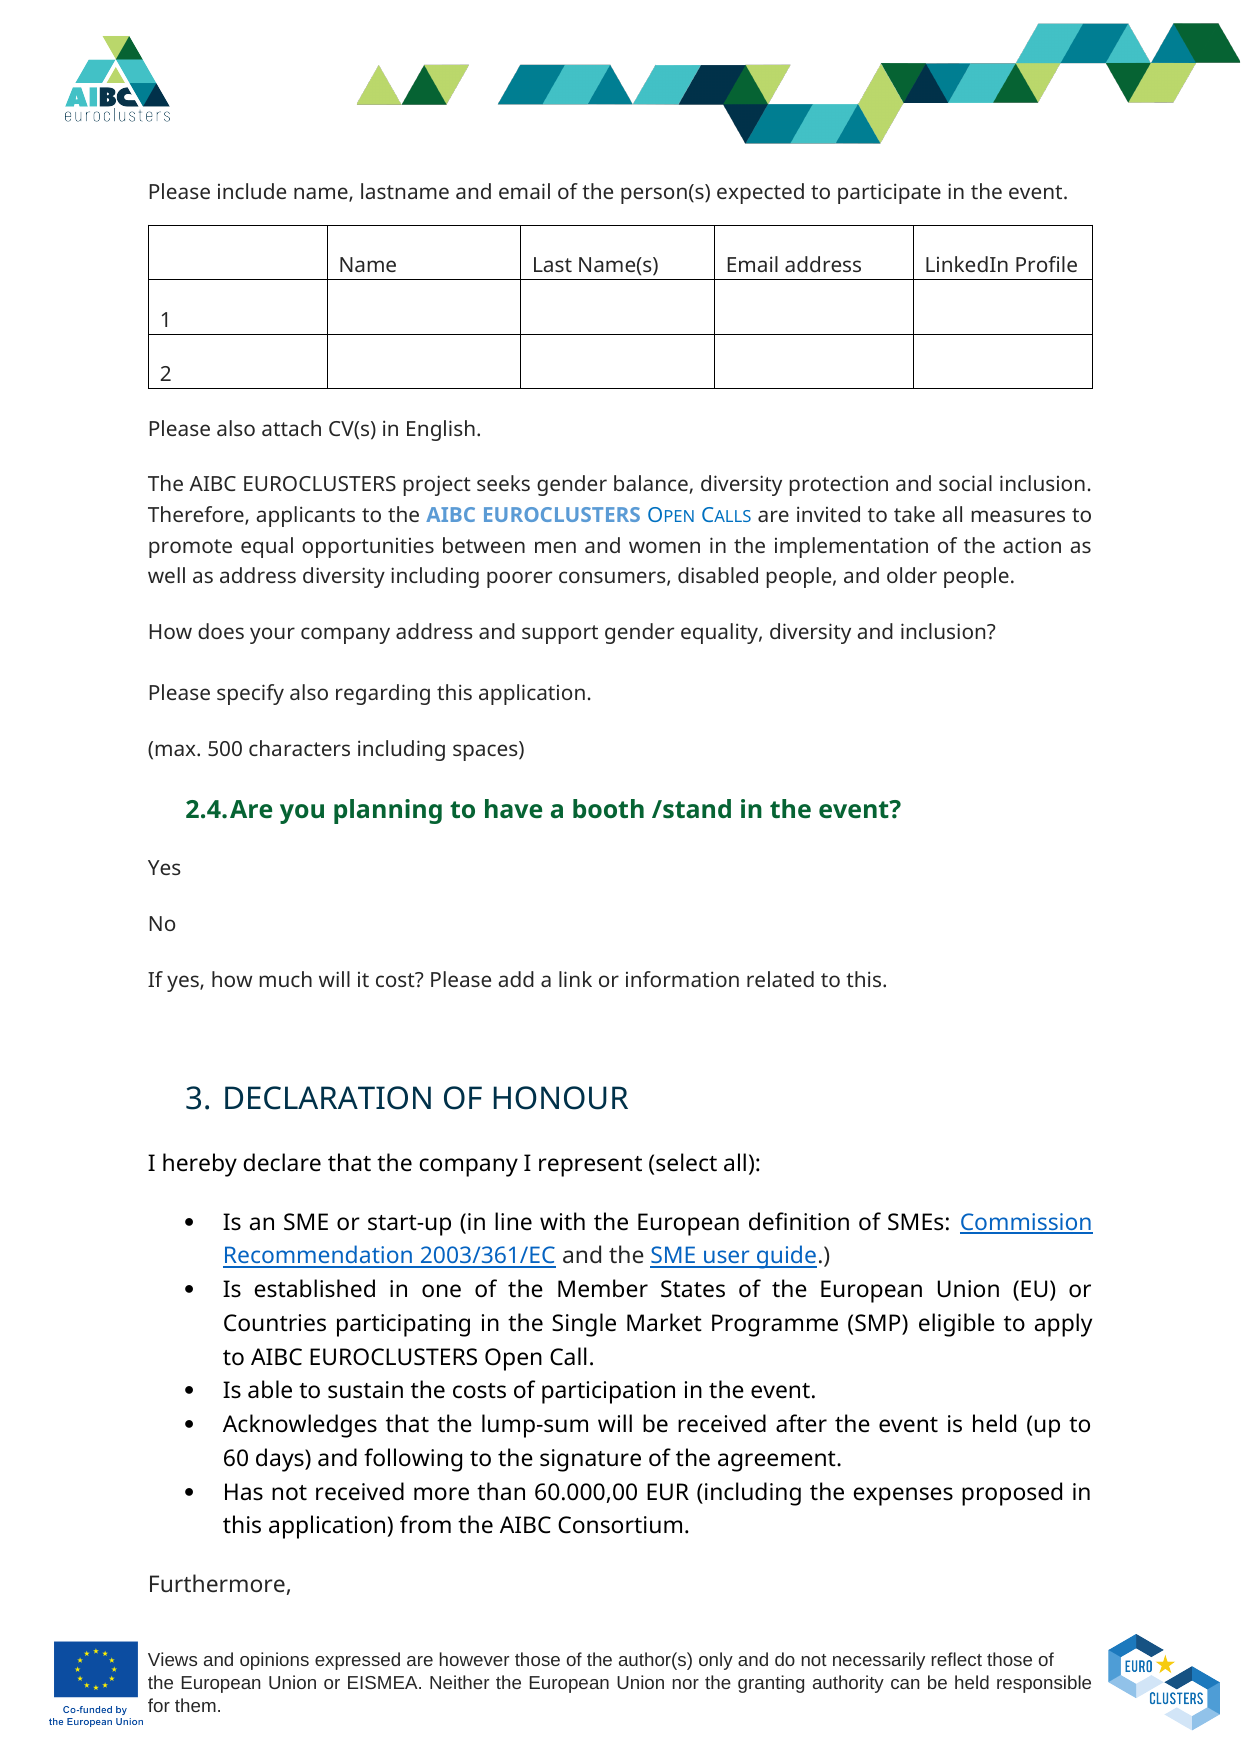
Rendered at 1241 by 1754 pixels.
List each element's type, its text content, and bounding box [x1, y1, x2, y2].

table_header Last Name(s) [521, 226, 714, 279]
list Acknowledges that the lump-sum will be received after the event is held (up to 60 days) and following to the signature of the agreement. [185, 1408, 1092, 1473]
table_cell 2 [149, 335, 327, 388]
table_cell [715, 280, 913, 333]
text Please also attach CV(s) in English. [148, 414, 1092, 442]
text (max. 500 characters including spaces) [148, 734, 1092, 762]
table_header Email address [715, 226, 913, 279]
table_header LinkedIn Profile [914, 226, 1092, 279]
picture [65, 25, 170, 134]
list Has not received more than 60.000,00 EUR (including the expenses proposed in this application) from the AIBC Consortium. [185, 1476, 1092, 1541]
picture [356, 23, 1241, 144]
table_cell [914, 335, 1092, 388]
text Furthermore, [148, 1568, 1092, 1599]
table_cell [914, 280, 1092, 333]
list Is established in one of the Member States of the European Union (EU) or Countries participating in the Single Market Programme (SMP) eligible to apply to AIBC EUROCLUSTERS Open Call. [185, 1273, 1092, 1372]
list Is an SME or start-up (in line with the European definition of SMEs: Commission Recommendation 2003/361/EC and the SME user guide.) [185, 1206, 1092, 1271]
table_cell [328, 335, 520, 388]
text How does your company address and support gender equality, diversity and inclusion? Please specify also regarding this application. [148, 617, 1092, 707]
picture [1105, 1622, 1222, 1739]
text I hereby declare that the company I represent (select all): [148, 1147, 1092, 1178]
table_cell [521, 335, 714, 388]
table_cell [328, 280, 520, 333]
text The AIBC EUROCLUSTERS project seeks gender balance, diversity protection and social inclusion. Therefore, applicants to the AIBC EUROCLUSTERS Open Calls are invited to take all measures to promote equal opportunities between men and women in the implementation of the action as well as address diversity including poorer consumers, disabled people, and older people. [148, 469, 1092, 590]
list Is able to sustain the costs of participation in the event. [185, 1374, 1092, 1406]
table_cell [521, 280, 714, 333]
table_cell 1 [149, 280, 327, 333]
table_header [149, 226, 327, 279]
text No [148, 909, 1092, 937]
table_cell [715, 335, 913, 388]
text If yes, how much will it cost? Please add a link or information related to this. [148, 965, 1092, 993]
text Please include name, lastname and email of the person(s) expected to participate in the event. [148, 177, 1092, 206]
picture [44, 1631, 148, 1736]
subtitle Are you planning to have a booth /stand in the event? [185, 792, 1092, 826]
text Yes [148, 853, 1092, 882]
subtitle DECLARATION OF HONOUR [185, 1076, 1092, 1118]
table_header Name [328, 226, 520, 279]
